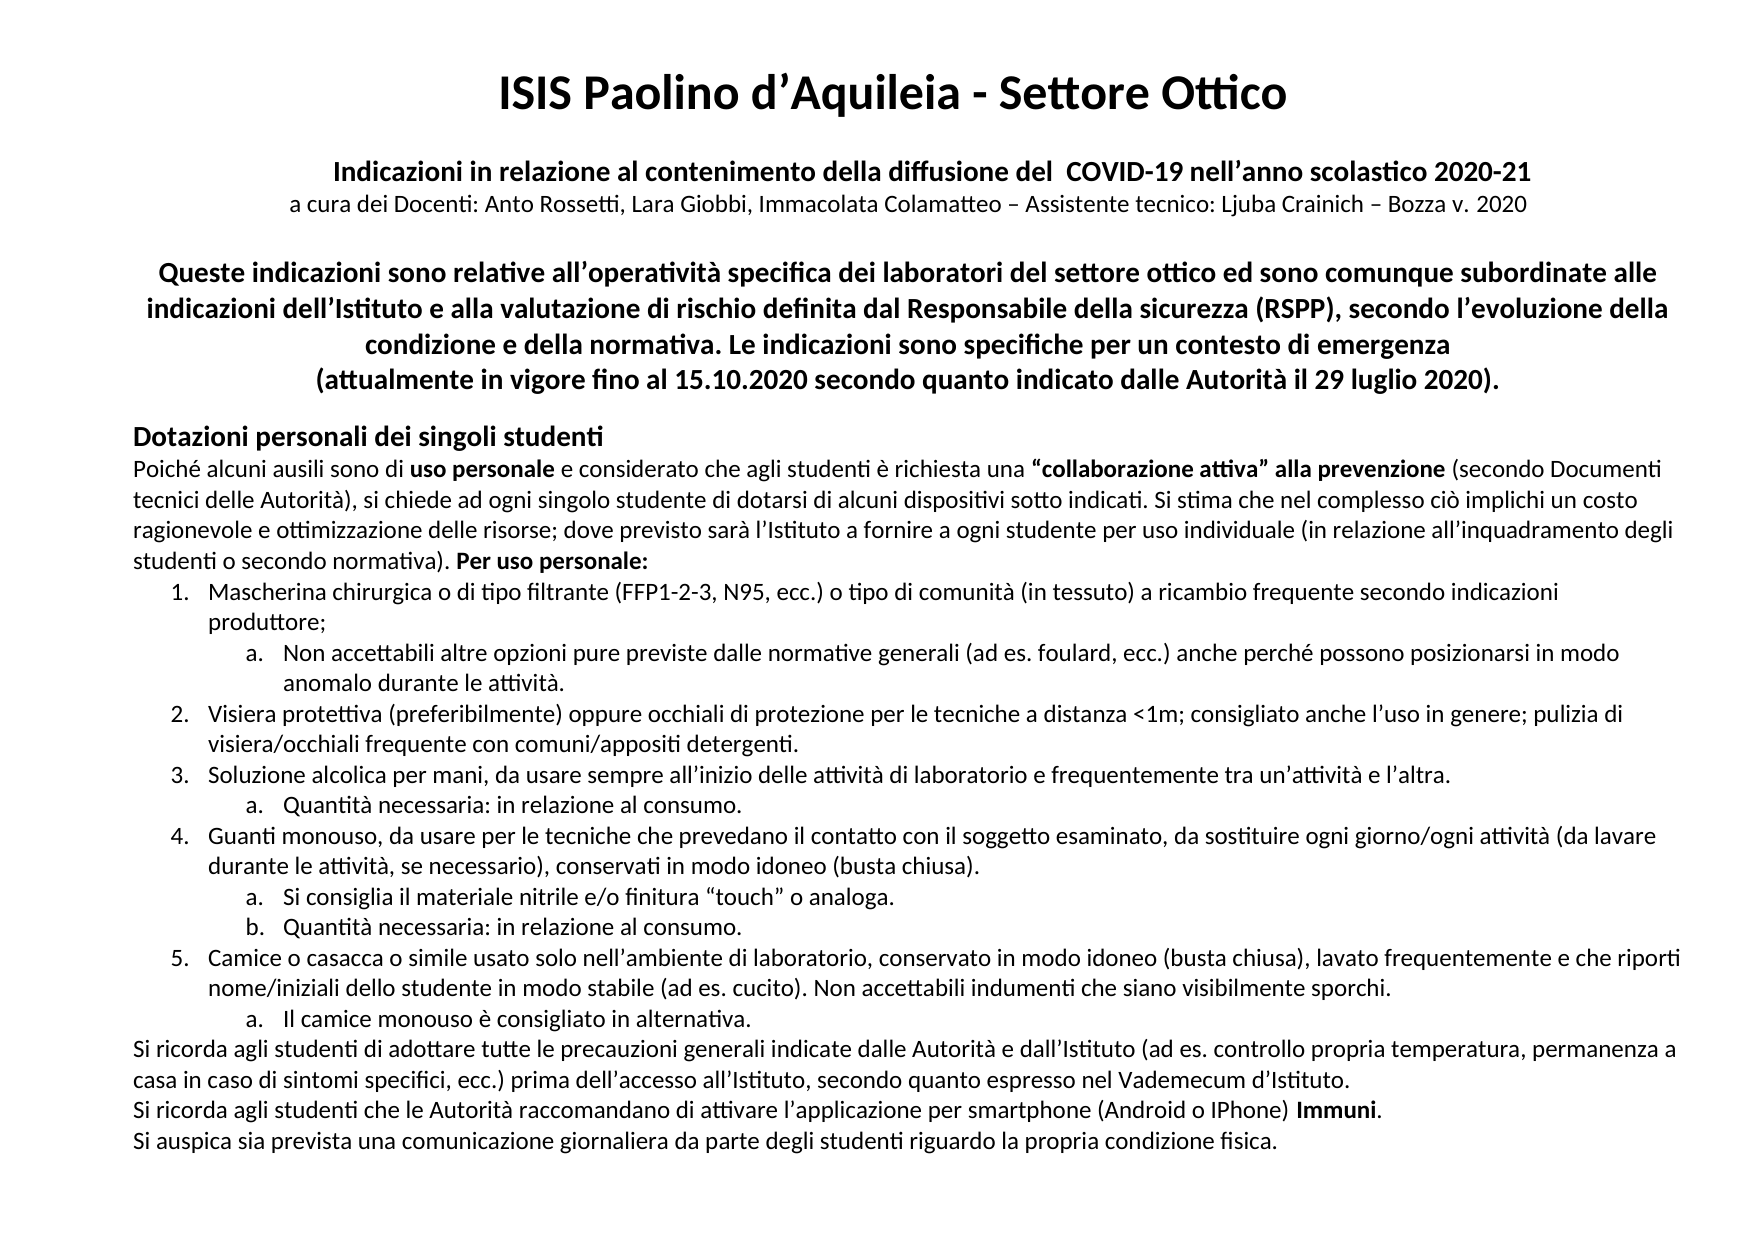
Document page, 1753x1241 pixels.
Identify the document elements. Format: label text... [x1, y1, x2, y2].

list Mascherina chirurgica o di tipo filtrante (FFP1-2-3, N95, ecc.) o tipo di comunità (in tessuto) a ricambio frequente secondo indicazioni produttore; [170, 576, 1683, 637]
list Il camice monouso è consigliato in alternativa. [245, 1003, 1683, 1033]
list Guanti monouso, da usare per le tecniche che prevedano il contatto con il soggetto esaminato, da sostituire ogni giorno/ogni attività (da lavare durante le attività, se necessario), conservati in modo idoneo (busta chiusa). [170, 820, 1683, 881]
text ISIS Paolino d’Aquileia - Settore Ottico [103, 61, 1683, 122]
subtitle Dotazioni personali dei singoli studenti [133, 418, 1683, 453]
text a cura dei Docenti: Anto Rossetti, Lara Giobbi, Immacolata Colamatteo – Assistente tecnico: Ljuba Crainich – Bozza v. 2020 [133, 188, 1683, 219]
text Si ricorda agli studenti di adottare tutte le precauzioni generali indicate dalle Autorità e dall’Istituto (ad es. controllo propria temperatura, permanenza a casa in caso di sintomi specifici, ecc.) prima dell’accesso all’Istituto, secondo quanto espresso nel Vademecum d’Istituto. [133, 1033, 1683, 1094]
list Quantità necessaria: in relazione al consumo. [245, 911, 1683, 942]
list Soluzione alcolica per mani, da usare sempre all’inizio delle attività di laboratorio e frequentemente tra un’attività e l’altra. [170, 759, 1683, 789]
list Non accettabili altre opzioni pure previste dalle normative generali (ad es. foulard, ecc.) anche perché possono posizionarsi in modo anomalo durante le attività. [245, 637, 1683, 698]
text Queste indicazioni sono relative all’operatività specifica dei laboratori del settore ottico ed sono comunque subordinate alle indicazioni dell’Istituto e alla valutazione di rischio definita dal Responsabile della sicurezza (RSPP), secondo l’evoluzione della condizione e della normativa. Le indicazioni sono specifiche per un contesto di emergenza [133, 254, 1683, 361]
text Indicazioni in relazione al contenimento della diffusione del COVID-19 nell’anno scolastico 2020-21 [133, 153, 1732, 188]
text Si auspica sia prevista una comunicazione giornaliera da parte degli studenti riguardo la propria condizione fisica. [133, 1125, 1683, 1156]
text (attualmente in vigore fino al 15.10.2020 secondo quanto indicato dalle Autorità il 29 luglio 2020). [133, 361, 1683, 397]
text Poiché alcuni ausili sono di uso personale e considerato che agli studenti è richiesta una “collaborazione attiva” alla prevenzione (secondo Documenti tecnici delle Autorità), si chiede ad ogni singolo studente di dotarsi di alcuni dispositivi sotto indicati. Si stima che nel complesso ciò implichi un costo ragionevole e ottimizzazione delle risorse; dove previsto sarà l’Istituto a fornire a ogni studente per uso individuale (in relazione all’inquadramento degli studenti o secondo normativa). Per uso personale: [133, 453, 1683, 576]
list Visiera protettiva (preferibilmente) oppure occhiali di protezione per le tecniche a distanza <1m; consigliato anche l’uso in genere; pulizia di visiera/occhiali frequente con comuni/appositi detergenti. [170, 698, 1683, 759]
text Si ricorda agli studenti che le Autorità raccomandano di attivare l’applicazione per smartphone (Android o IPhone) Immuni. [133, 1094, 1683, 1125]
list Si consiglia il materiale nitrile e/o finitura “touch” o analoga. [245, 881, 1683, 911]
list Camice o casacca o simile usato solo nell’ambiente di laboratorio, conservato in modo idoneo (busta chiusa), lavato frequentemente e che riporti nome/iniziali dello studente in modo stabile (ad es. cucito). Non accettabili indumenti che siano visibilmente sporchi. [170, 942, 1683, 1003]
list Quantità necessaria: in relazione al consumo. [245, 789, 1683, 820]
